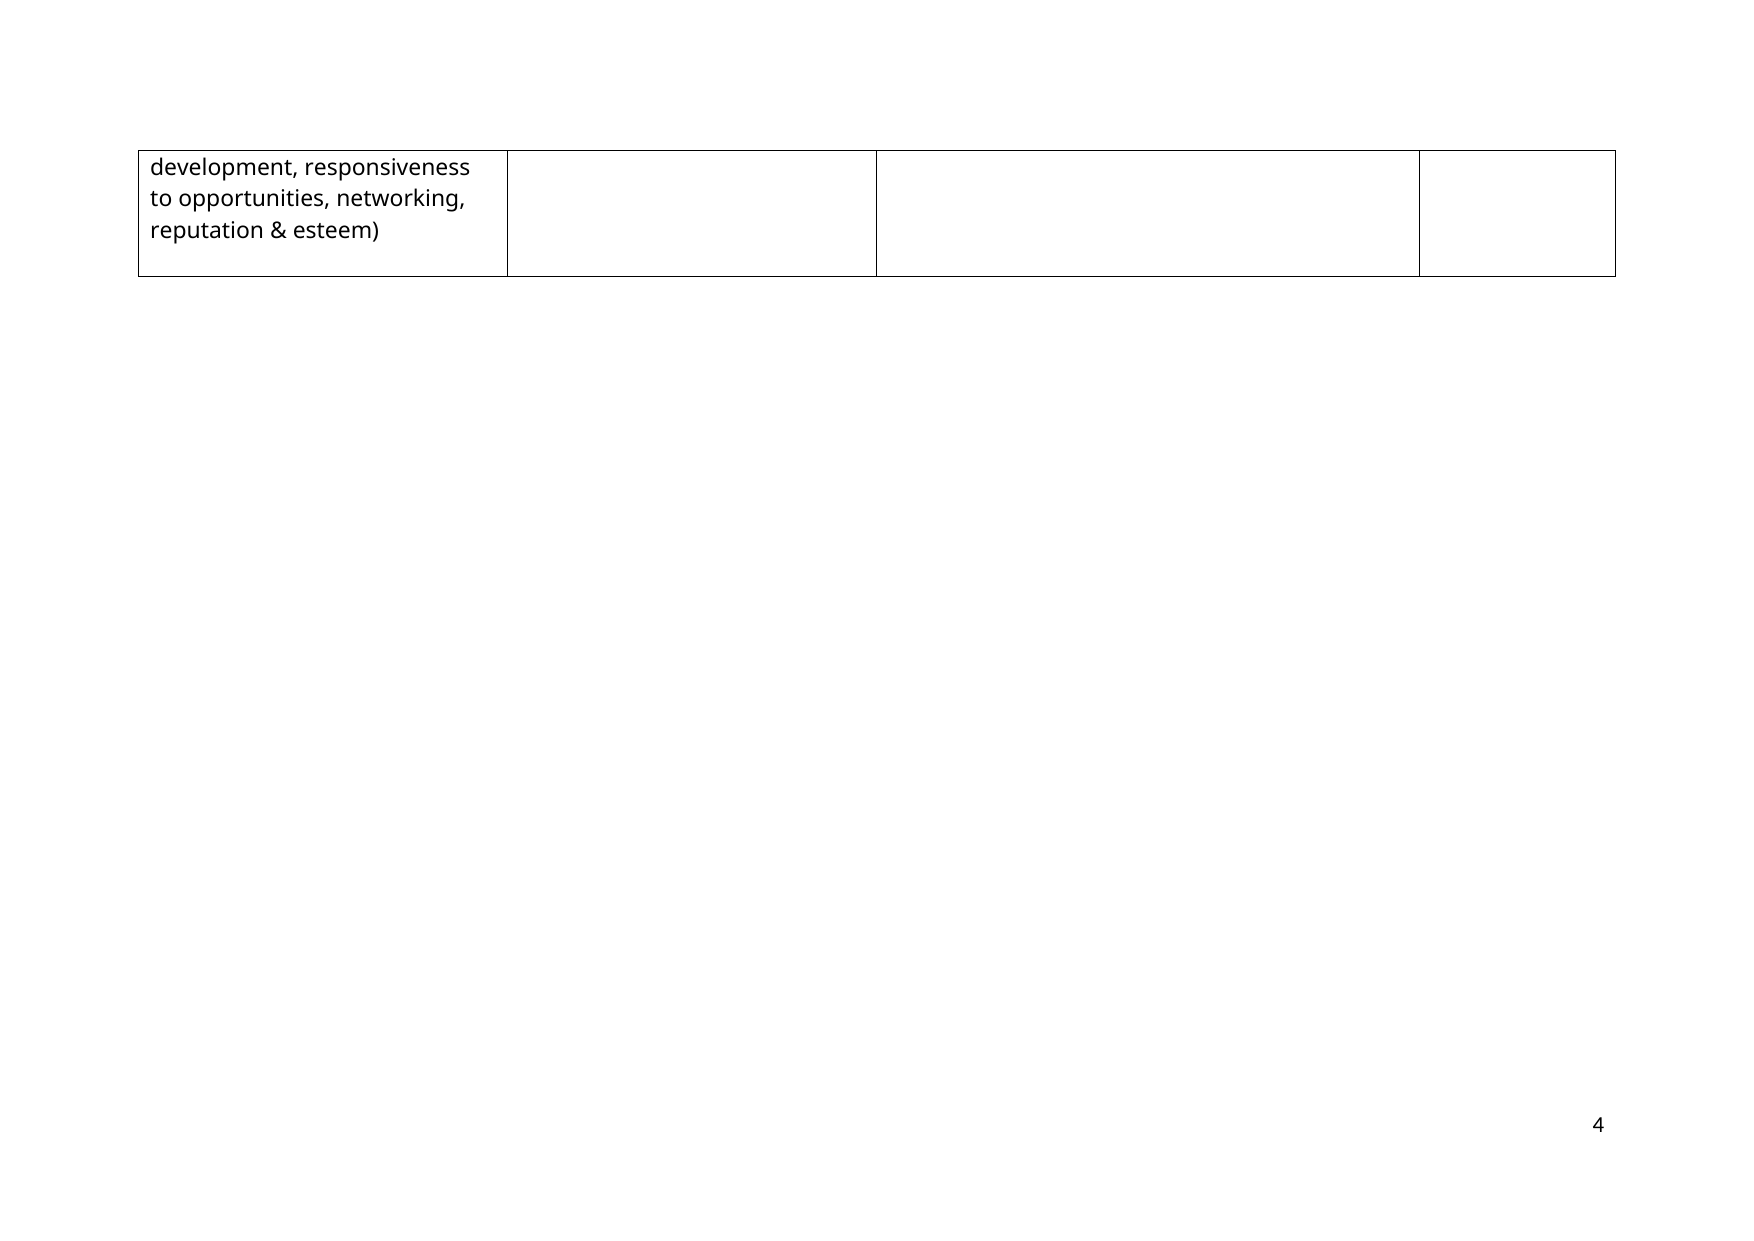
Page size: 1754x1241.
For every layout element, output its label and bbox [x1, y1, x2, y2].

table_cell [877, 151, 1419, 276]
table_cell [1420, 151, 1615, 276]
table_cell [139, 151, 507, 276]
table_cell [508, 151, 876, 276]
